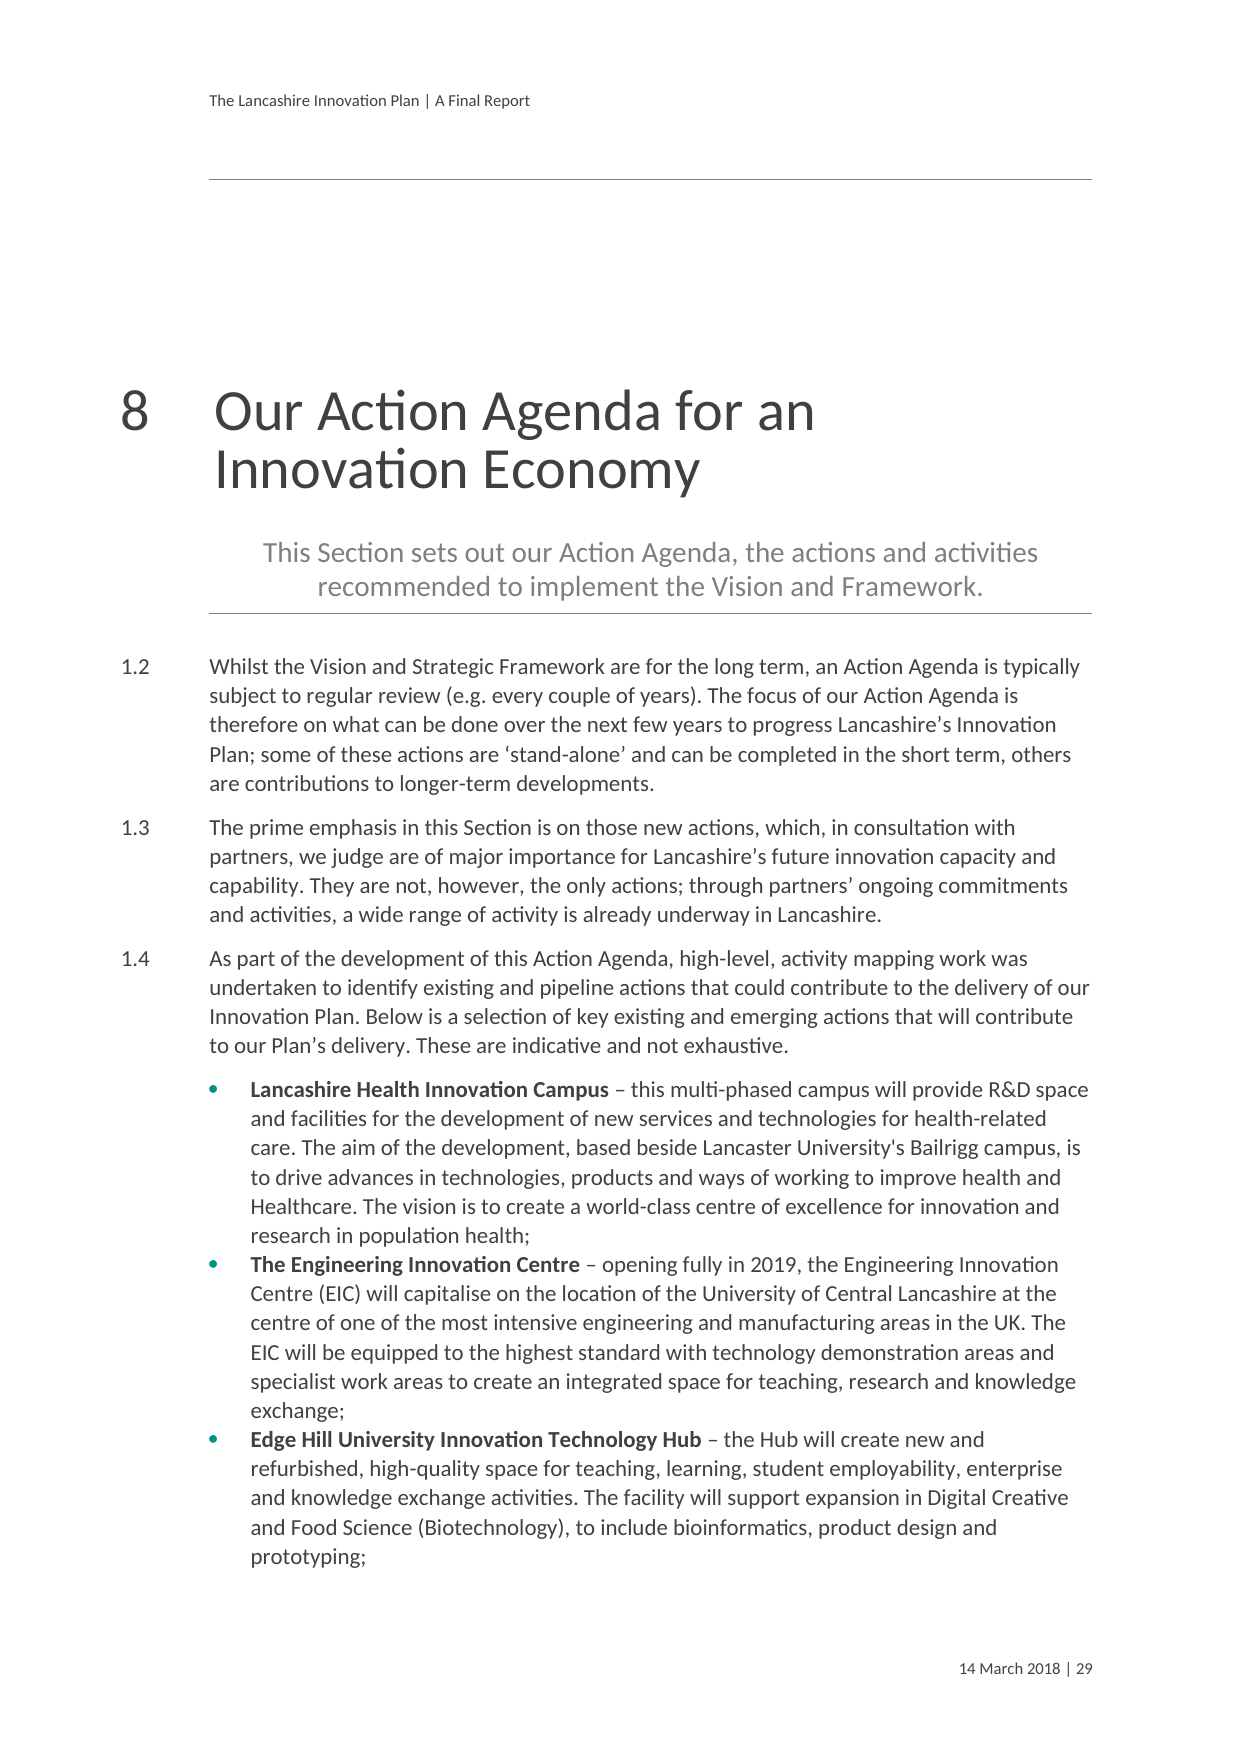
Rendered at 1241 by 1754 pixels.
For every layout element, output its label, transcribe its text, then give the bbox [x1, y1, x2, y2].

text Whilst the Vision and Strategic Framework are for the long term, an Action Agenda is typically subject to regular review (e.g. every couple of years). The focus of our Action Agenda is therefore on what can be done over the next few years to progress Lancashire’s Innovation Plan; some of these actions are ‘stand-alone’ and can be completed in the short term, others are contributions to longer-term developments. [121, 651, 1092, 797]
text This Section sets out our Action Agenda, the actions and activities recommended to implement the Vision and Framework. [209, 180, 1092, 613]
text As part of the development of this Action Agenda, high-level, activity mapping work was undertaken to identify existing and pipeline actions that could contribute to the delivery of our Innovation Plan. Below is a selection of key existing and emerging actions that will contribute to our Plan’s delivery. These are indicative and not exhaustive. [121, 943, 1092, 1059]
subtitle Our Action Agenda for an Innovation Economy [121, 383, 829, 500]
list Lancashire Health Innovation Campus – this multi-phased campus will provide R&D space and facilities for the development of new services and technologies for health-related care. The aim of the development, based beside Lancaster University's Bailrigg campus, is to drive advances in technologies, products and ways of working to improve health and Healthcare. The vision is to create a world-class centre of excellence for innovation and research in population health; [209, 1074, 1092, 1249]
text The prime emphasis in this Section is on those new actions, which, in consultation with partners, we judge are of major importance for Lancashire’s future innovation capacity and capability. They are not, however, the only actions; through partners’ ongoing commitments and activities, a wide range of activity is already underway in Lancashire. [121, 812, 1092, 928]
list Edge Hill University Innovation Technology Hub – the Hub will create new and refurbished, high-quality space for teaching, learning, student employability, enterprise and knowledge exchange activities. The facility will support expansion in Digital Creative and Food Science (Biotechnology), to include bioinformatics, product design and prototyping; [209, 1424, 1092, 1570]
list The Engineering Innovation Centre – opening fully in 2019, the Engineering Innovation Centre (EIC) will capitalise on the location of the University of Central Lancashire at the centre of one of the most intensive engineering and manufacturing areas in the UK. The EIC will be equipped to the highest standard with technology demonstration areas and specialist work areas to create an integrated space for teaching, research and knowledge exchange; [209, 1249, 1092, 1424]
